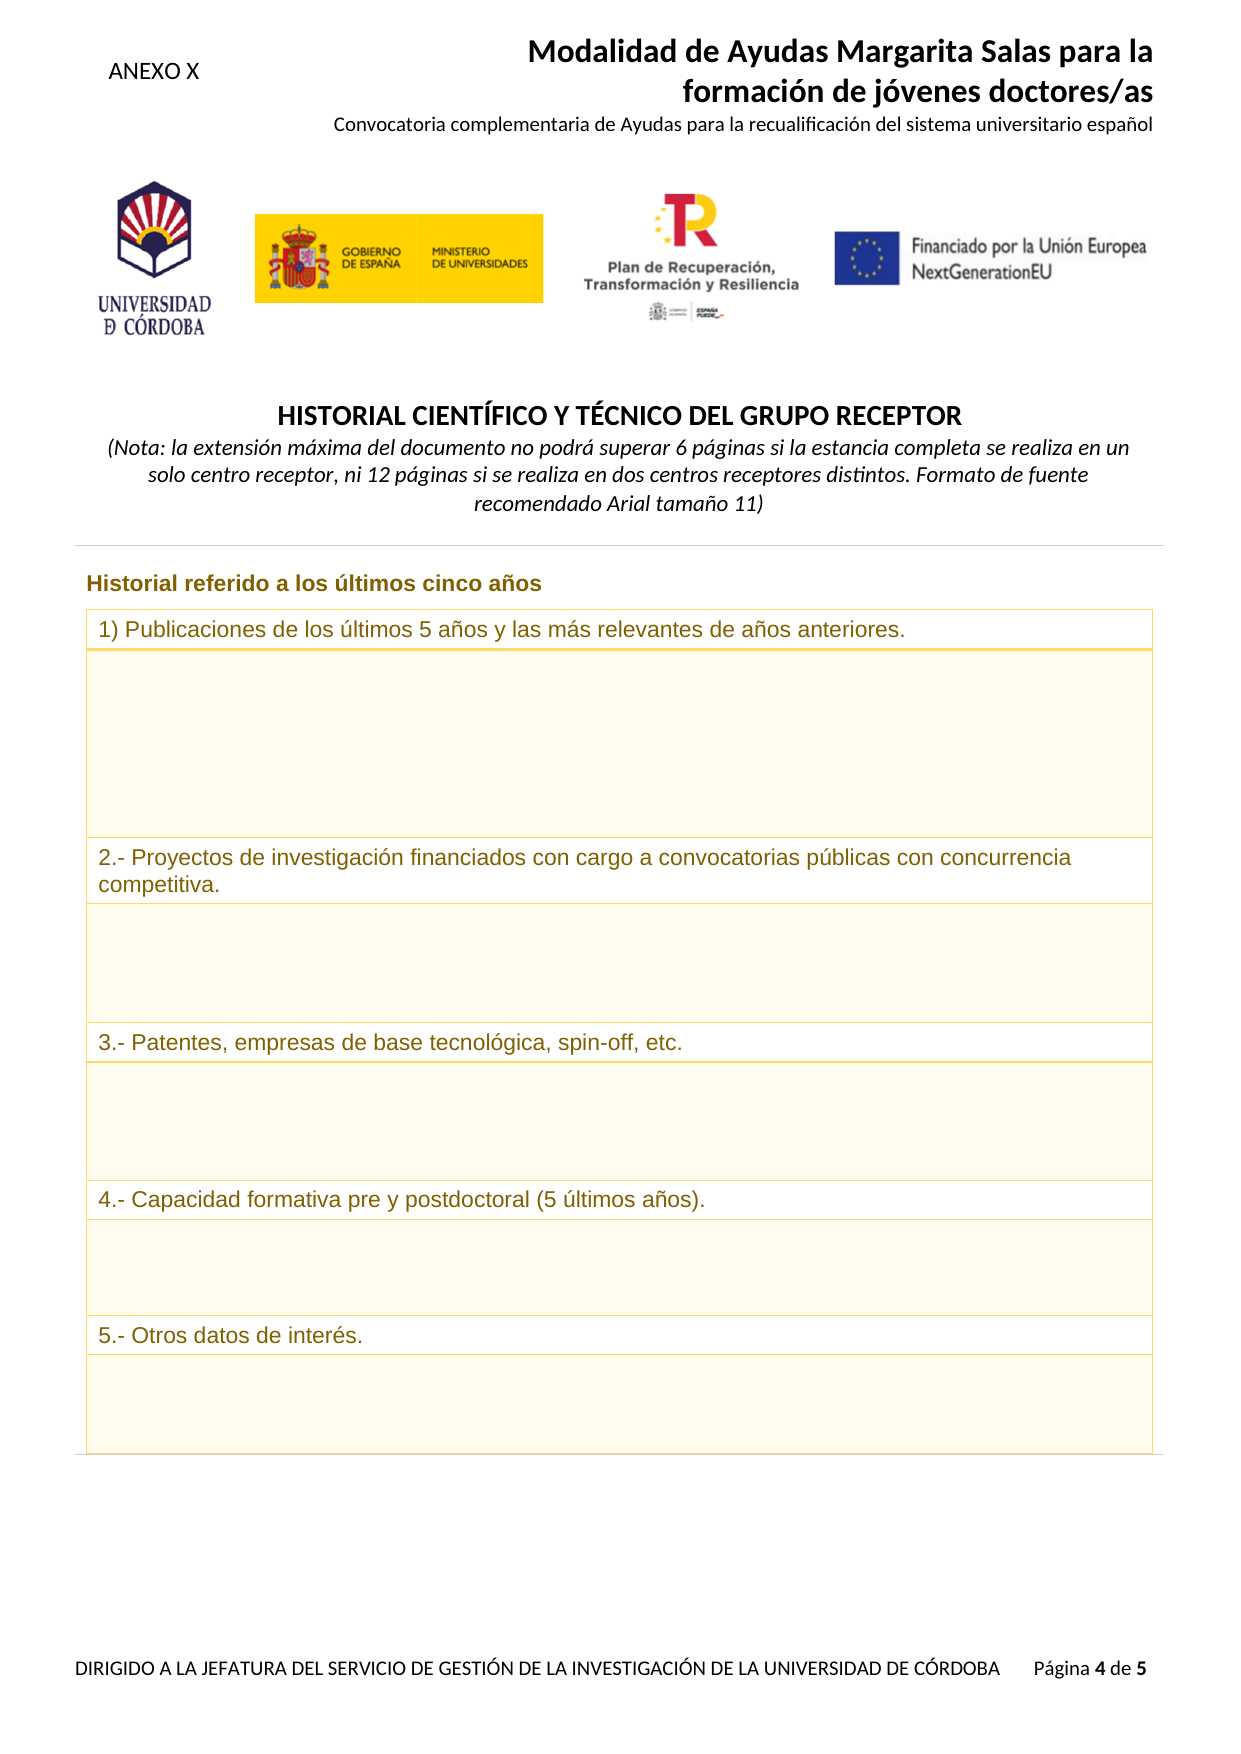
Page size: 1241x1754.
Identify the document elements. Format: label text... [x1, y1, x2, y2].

picture [581, 193, 801, 323]
table_cell Historial referido a los últimos cinco años [75, 546, 1164, 1454]
picture [93, 175, 215, 341]
picture [254, 214, 544, 303]
picture [834, 231, 1148, 286]
